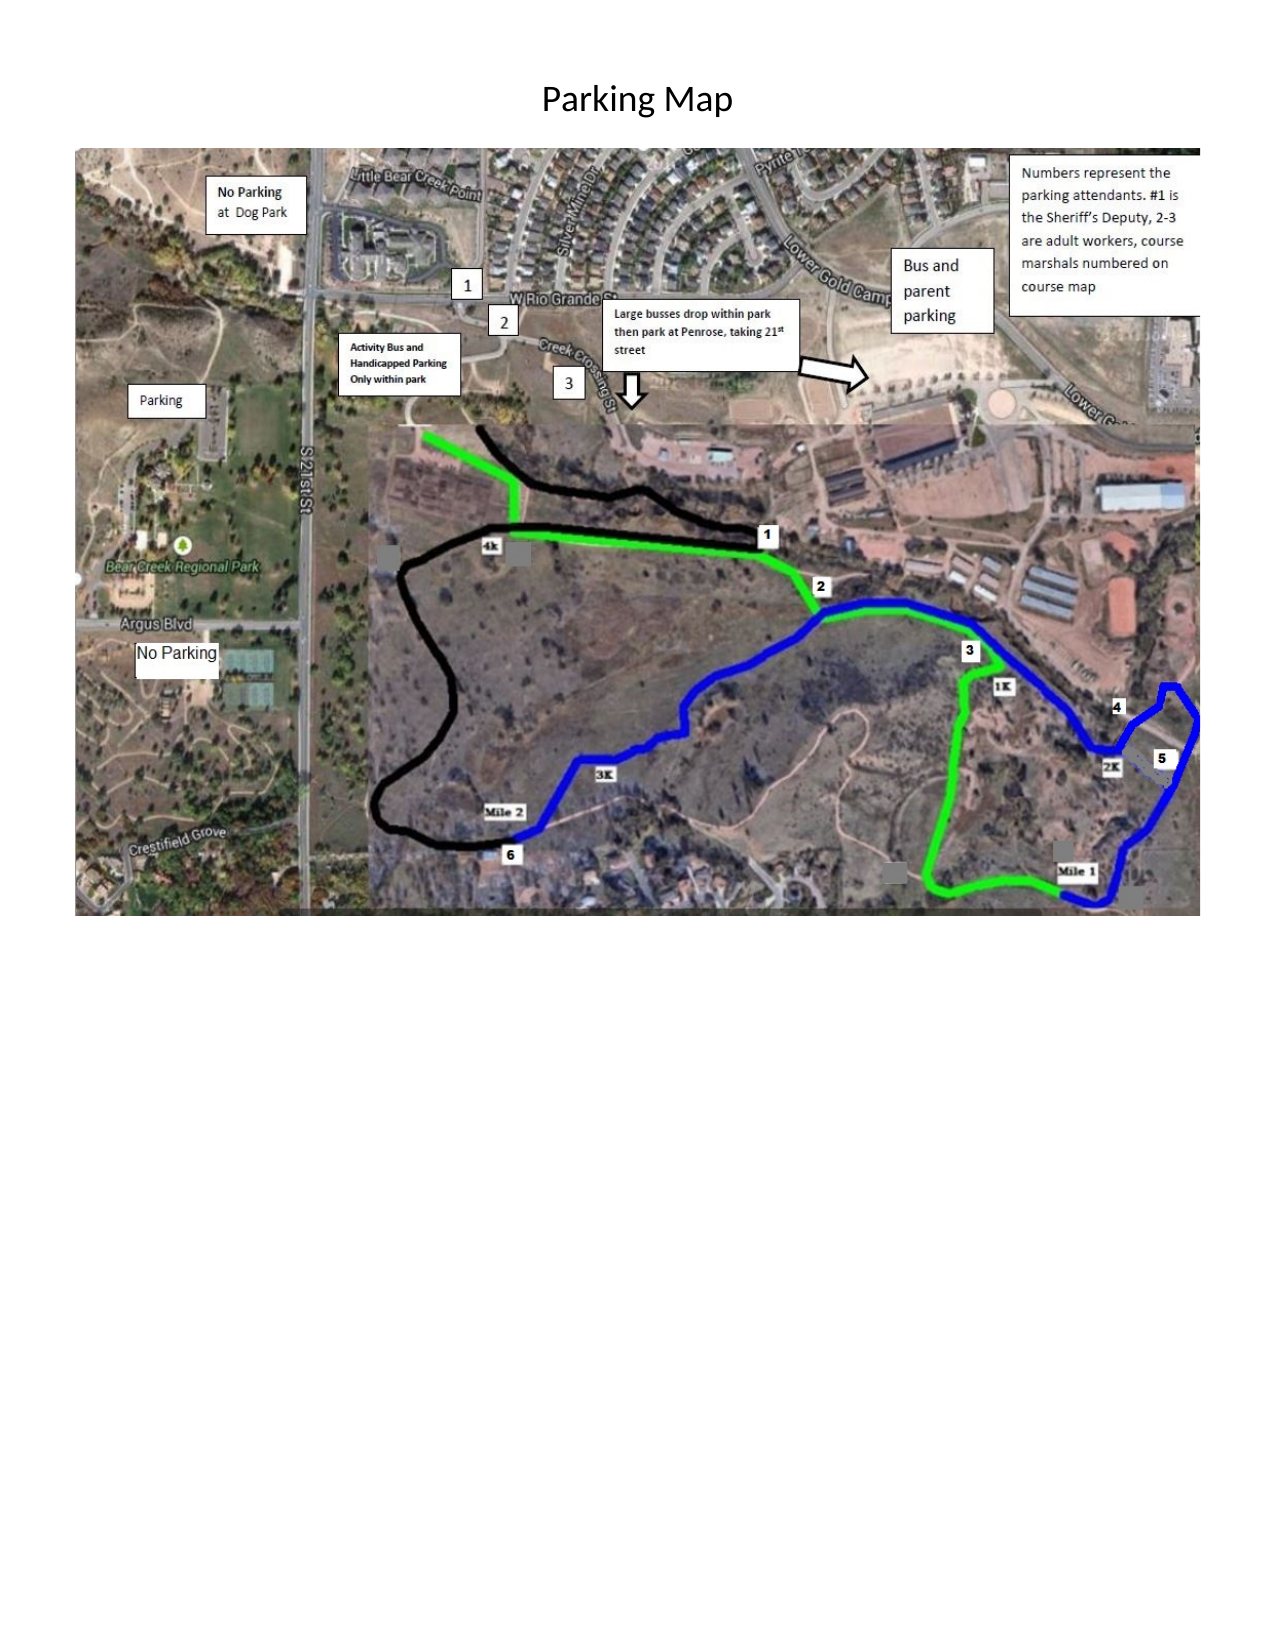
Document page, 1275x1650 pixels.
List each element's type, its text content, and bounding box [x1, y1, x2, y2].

picture [75, 148, 1200, 916]
text Parking Map [75, 75, 1200, 121]
